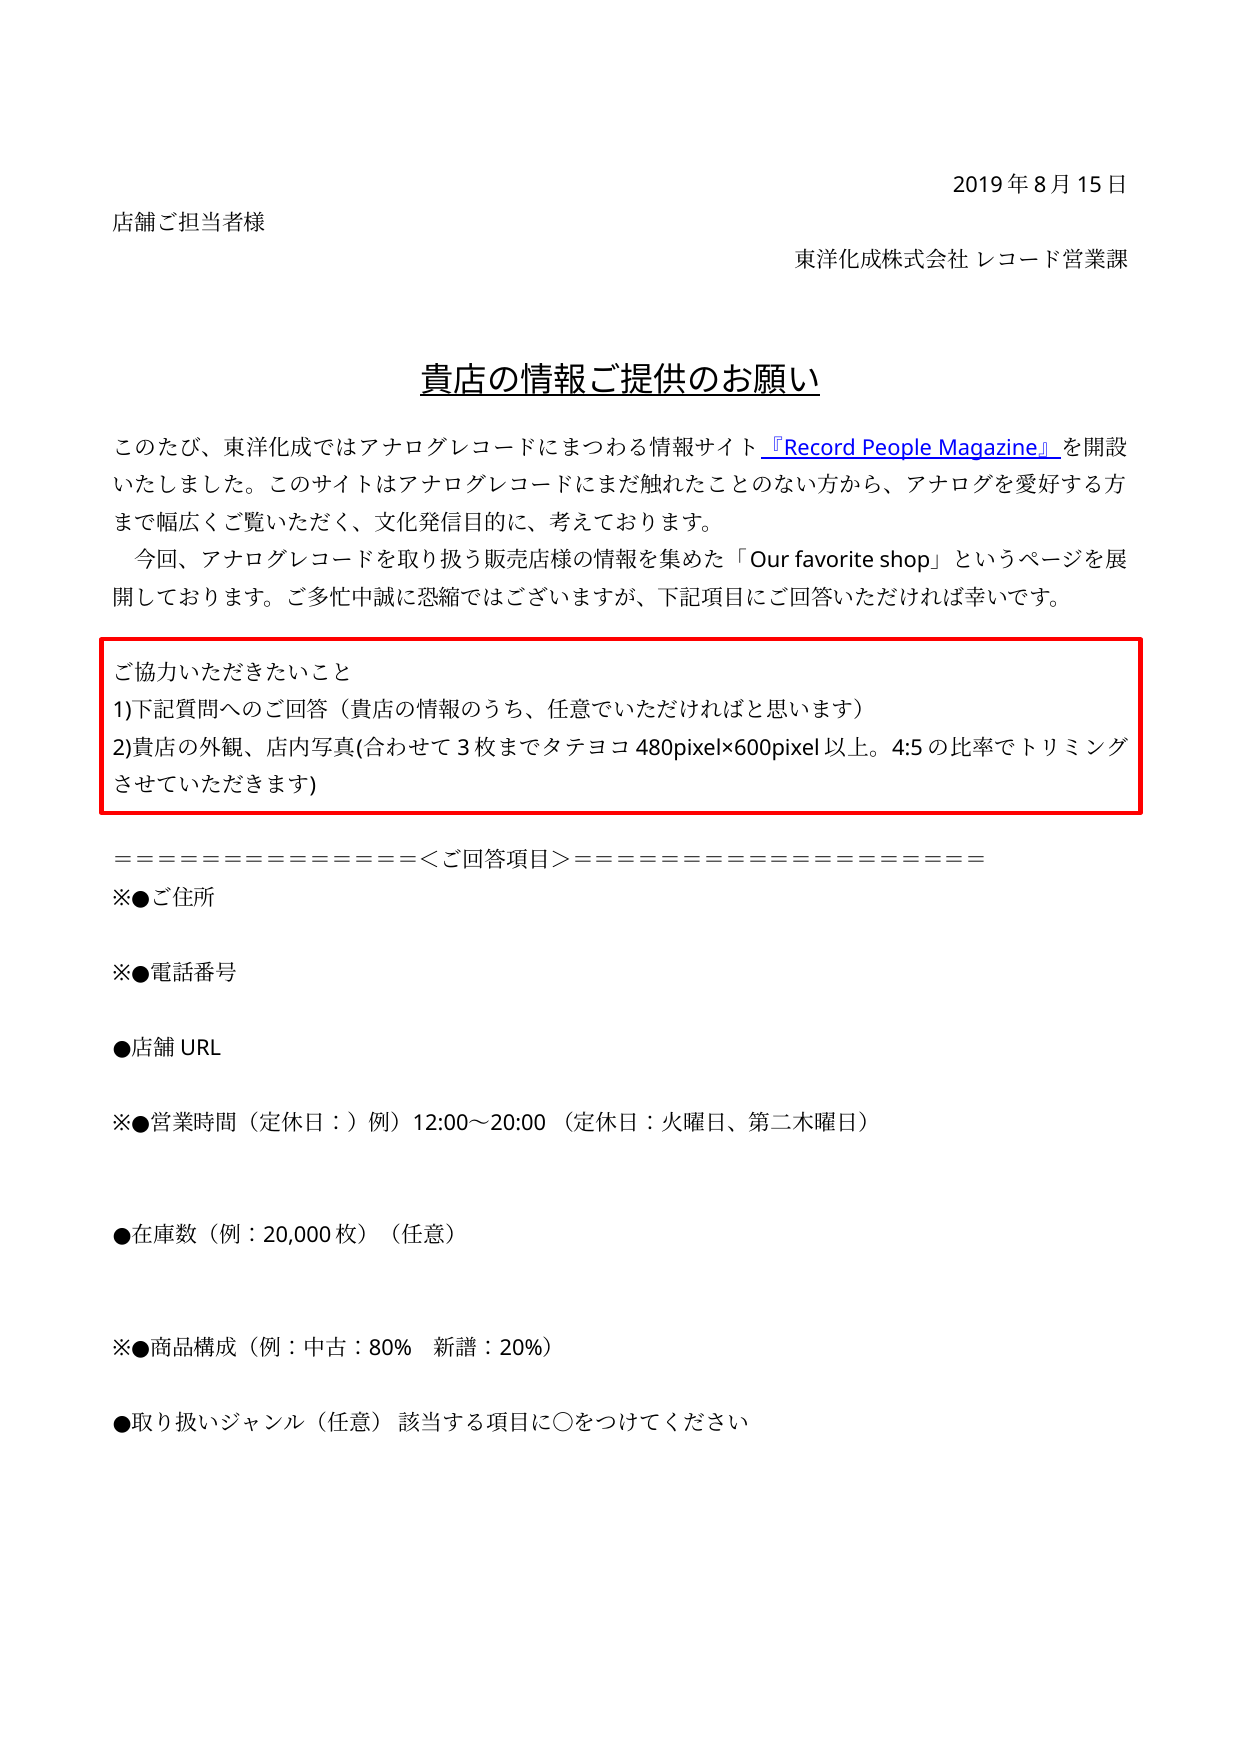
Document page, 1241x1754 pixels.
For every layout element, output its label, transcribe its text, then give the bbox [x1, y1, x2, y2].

text ※●営業時間（定休日：）例）12:00〜20:00 （定休日：火曜日、第二木曜日） [112, 1102, 1128, 1139]
text ●店舗URL [112, 1027, 1128, 1064]
text 2019年8月15日 [112, 164, 1128, 202]
text ※●電話番号 [112, 952, 1128, 989]
text 店舗ご担当者様 [112, 202, 1128, 239]
text 2)貴店の外観、店内写真(合わせて3枚までタテヨコ480pixel×600pixel以上。4:5の比率でトリミングさせていただきます) [112, 727, 1128, 802]
text ※●商品構成（例：中古：80% 新譜：20%） [112, 1327, 1128, 1364]
text このたび、東洋化成ではアナログレコードにまつわる情報サイト『Record People Magazine』を開設いたしました。このサイトはアナログレコードにまだ触れたことのない方から、アナログを愛好する方まで幅広くご覧いただく、文化発信目的に、考えております。 [112, 427, 1128, 539]
text 今回、アナログレコードを取り扱う販売店様の情報を集めた「Our favorite shop」というページを展開しております。ご多忙中誠に恐縮ではございますが、下記項目にご回答いただければ幸いです。 [112, 539, 1128, 614]
text 1)下記質問へのご回答（貴店の情報のうち、任意でいただければと思います） [112, 689, 1128, 727]
text ●取り扱いジャンル（任意） 該当する項目に○をつけてください [112, 1402, 1128, 1439]
text ご協力いただきたいこと [112, 652, 1128, 689]
text ※●ご住所 [112, 877, 1128, 914]
title 貴店の情報ご提供のお願い [112, 339, 1128, 414]
text 東洋化成株式会社 レコード営業課 [112, 239, 1128, 277]
text ＝＝＝＝＝＝＝＝＝＝＝＝＝＝＜ご回答項目＞＝＝＝＝＝＝＝＝＝＝＝＝＝＝＝＝＝＝＝ [112, 839, 1128, 877]
text ●在庫数（例：20,000枚）（任意） [112, 1214, 1128, 1252]
